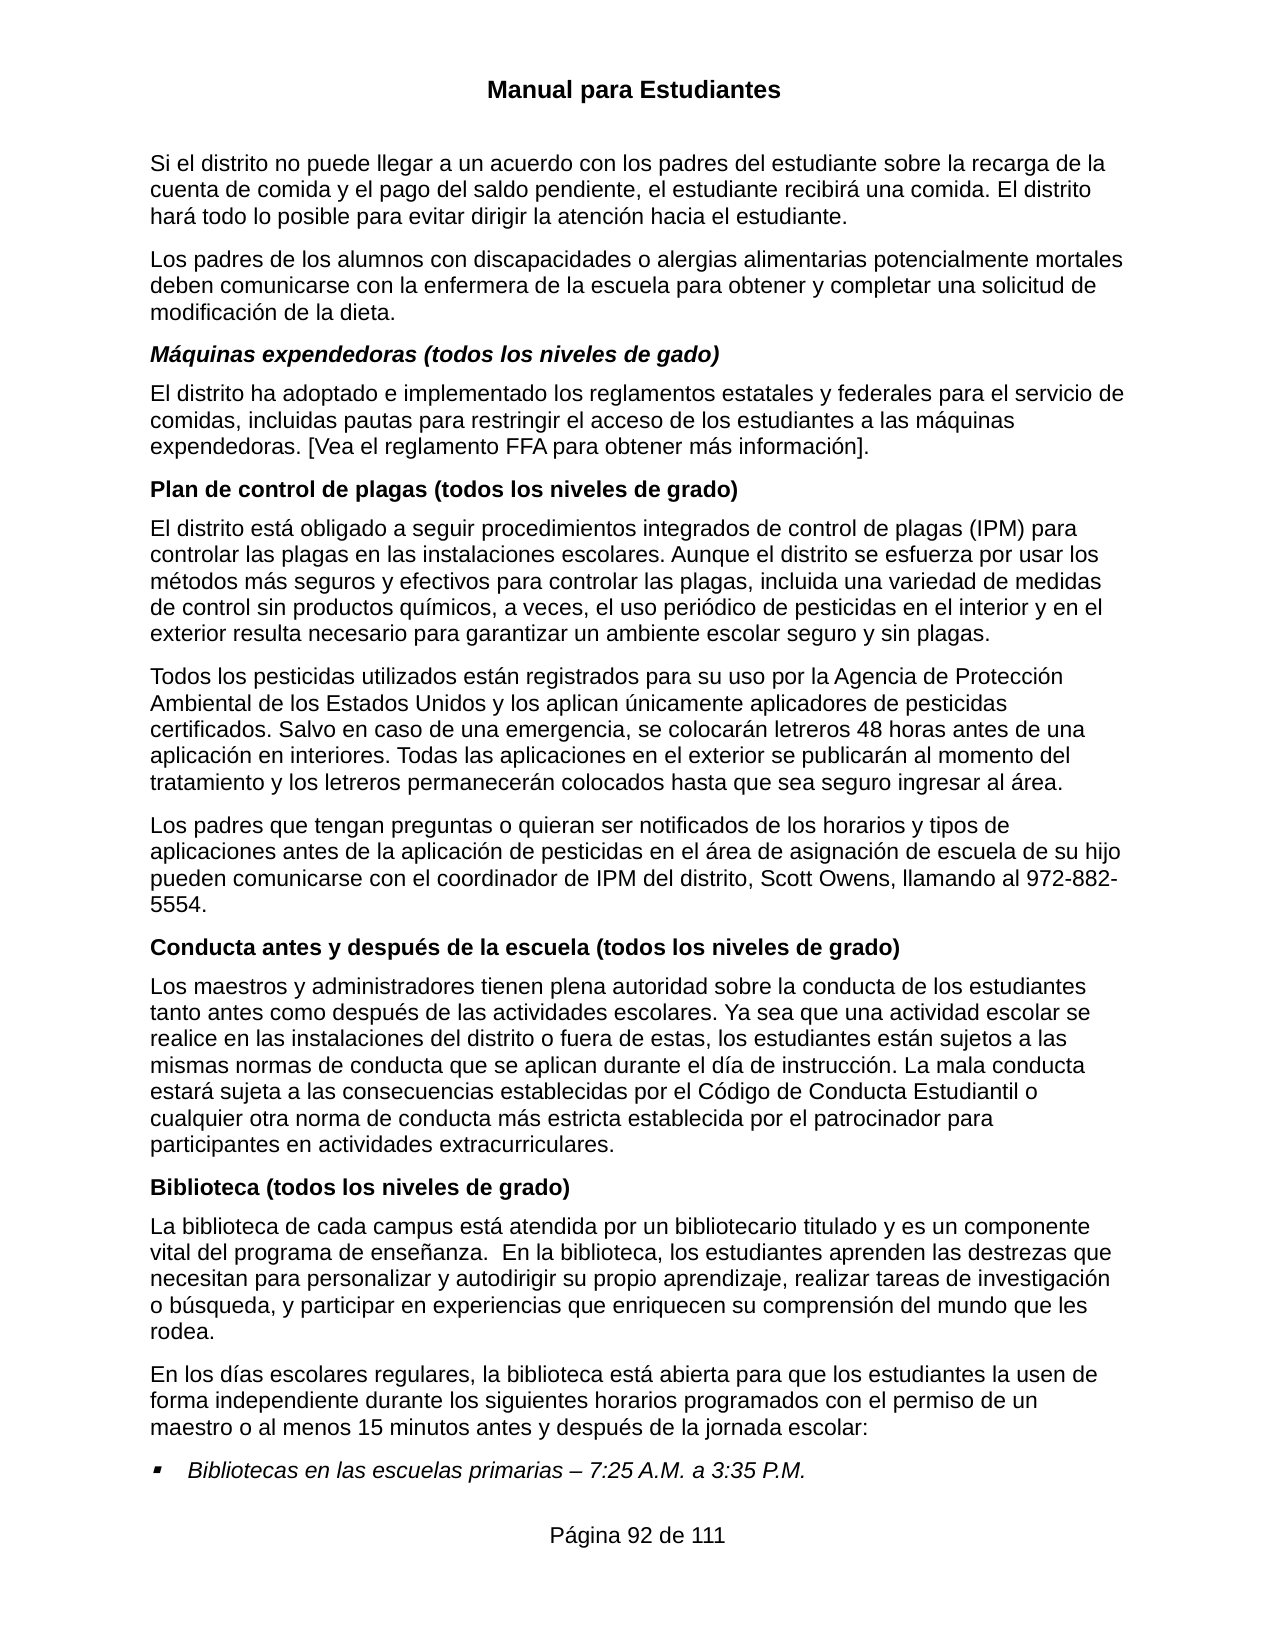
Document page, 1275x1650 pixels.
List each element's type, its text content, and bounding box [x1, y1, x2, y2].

text Los padres que tengan preguntas o quieran ser notificados de los horarios y tipos de aplicaciones antes de la aplicación de pesticidas en el área de asignación de escuela de su hijo pueden comunicarse con el coordinador de IPM del distrito, Scott Owens, llamando al 972-882-5554. [150, 812, 1125, 917]
text Si el distrito no puede llegar a un acuerdo con los padres del estudiante sobre la recarga de la cuenta de comida y el pago del saldo pendiente, el estudiante recibirá una comida. El distrito hará todo lo posible para evitar dirigir la atención hacia el estudiante. [150, 150, 1125, 229]
subtitle Plan de control de plagas (todos los niveles de grado) [150, 476, 1125, 502]
text El distrito está obligado a seguir procedimientos integrados de control de plagas (IPM) para controlar las plagas en las instalaciones escolares. Aunque el distrito se esfuerza por usar los métodos más seguros y efectivos para controlar las plagas, incluida una variedad de medidas de control sin productos químicos, a veces, el uso periódico de pesticidas en el interior y en el exterior resulta necesario para garantizar un ambiente escolar seguro y sin plagas. [150, 515, 1125, 647]
text Los maestros y administradores tienen plena autoridad sobre la conducta de los estudiantes tanto antes como después de las actividades escolares. Ya sea que una actividad escolar se realice en las instalaciones del distrito o fuera de estas, los estudiantes están sujetos a las mismas normas de conducta que se aplican durante el día de instrucción. La mala conducta estará sujeta a las consecuencias establecidas por el Código de Conducta Estudiantil o cualquier otra norma de conducta más estricta establecida por el patrocinador para participantes en actividades extracurriculares. [150, 973, 1125, 1157]
text Todos los pesticidas utilizados están registrados para su uso por la Agencia de Protección Ambiental de los Estados Unidos y los aplican únicamente aplicadores de pesticidas certificados. Salvo en caso de una emergencia, se colocarán letreros 48 horas antes de una aplicación en interiores. Todas las aplicaciones en el exterior se publicarán al momento del tratamiento y los letreros permanecerán colocados hasta que sea seguro ingresar al área. [150, 663, 1125, 795]
text En los días escolares regulares, la biblioteca está abierta para que los estudiantes la usen de forma independiente durante los siguientes horarios programados con el permiso de un maestro o al menos 15 minutos antes y después de la jornada escolar: [150, 1361, 1125, 1440]
text Los padres de los alumnos con discapacidades o alergias alimentarias potencialmente mortales deben comunicarse con la enfermera de la escuela para obtener y completar una solicitud de modificación de la dieta. [150, 246, 1125, 325]
subtitle Máquinas expendedoras (todos los niveles de gado) [150, 341, 1125, 368]
list Bibliotecas en las escuelas primarias – 7:25 A.M. a 3:35 P.M. [150, 1457, 1125, 1483]
text El distrito ha adoptado e implementado los reglamentos estatales y federales para el servicio de comidas, incluidas pautas para restringir el acceso de los estudiantes a las máquinas expendedoras. [Vea el reglamento FFA para obtener más información]. [150, 380, 1125, 459]
text La biblioteca de cada campus está atendida por un bibliotecario titulado y es un componente vital del programa de enseñanza. En la biblioteca, los estudiantes aprenden las destrezas que necesitan para personalizar y autodirigir su propio aprendizaje, realizar tareas de investigación o búsqueda, y participar en experiencias que enriquecen su comprensión del mundo que les rodea. [150, 1213, 1125, 1344]
subtitle Biblioteca (todos los niveles de grado) [150, 1174, 1125, 1200]
subtitle Conducta antes y después de la escuela (todos los niveles de grado) [150, 934, 1125, 960]
